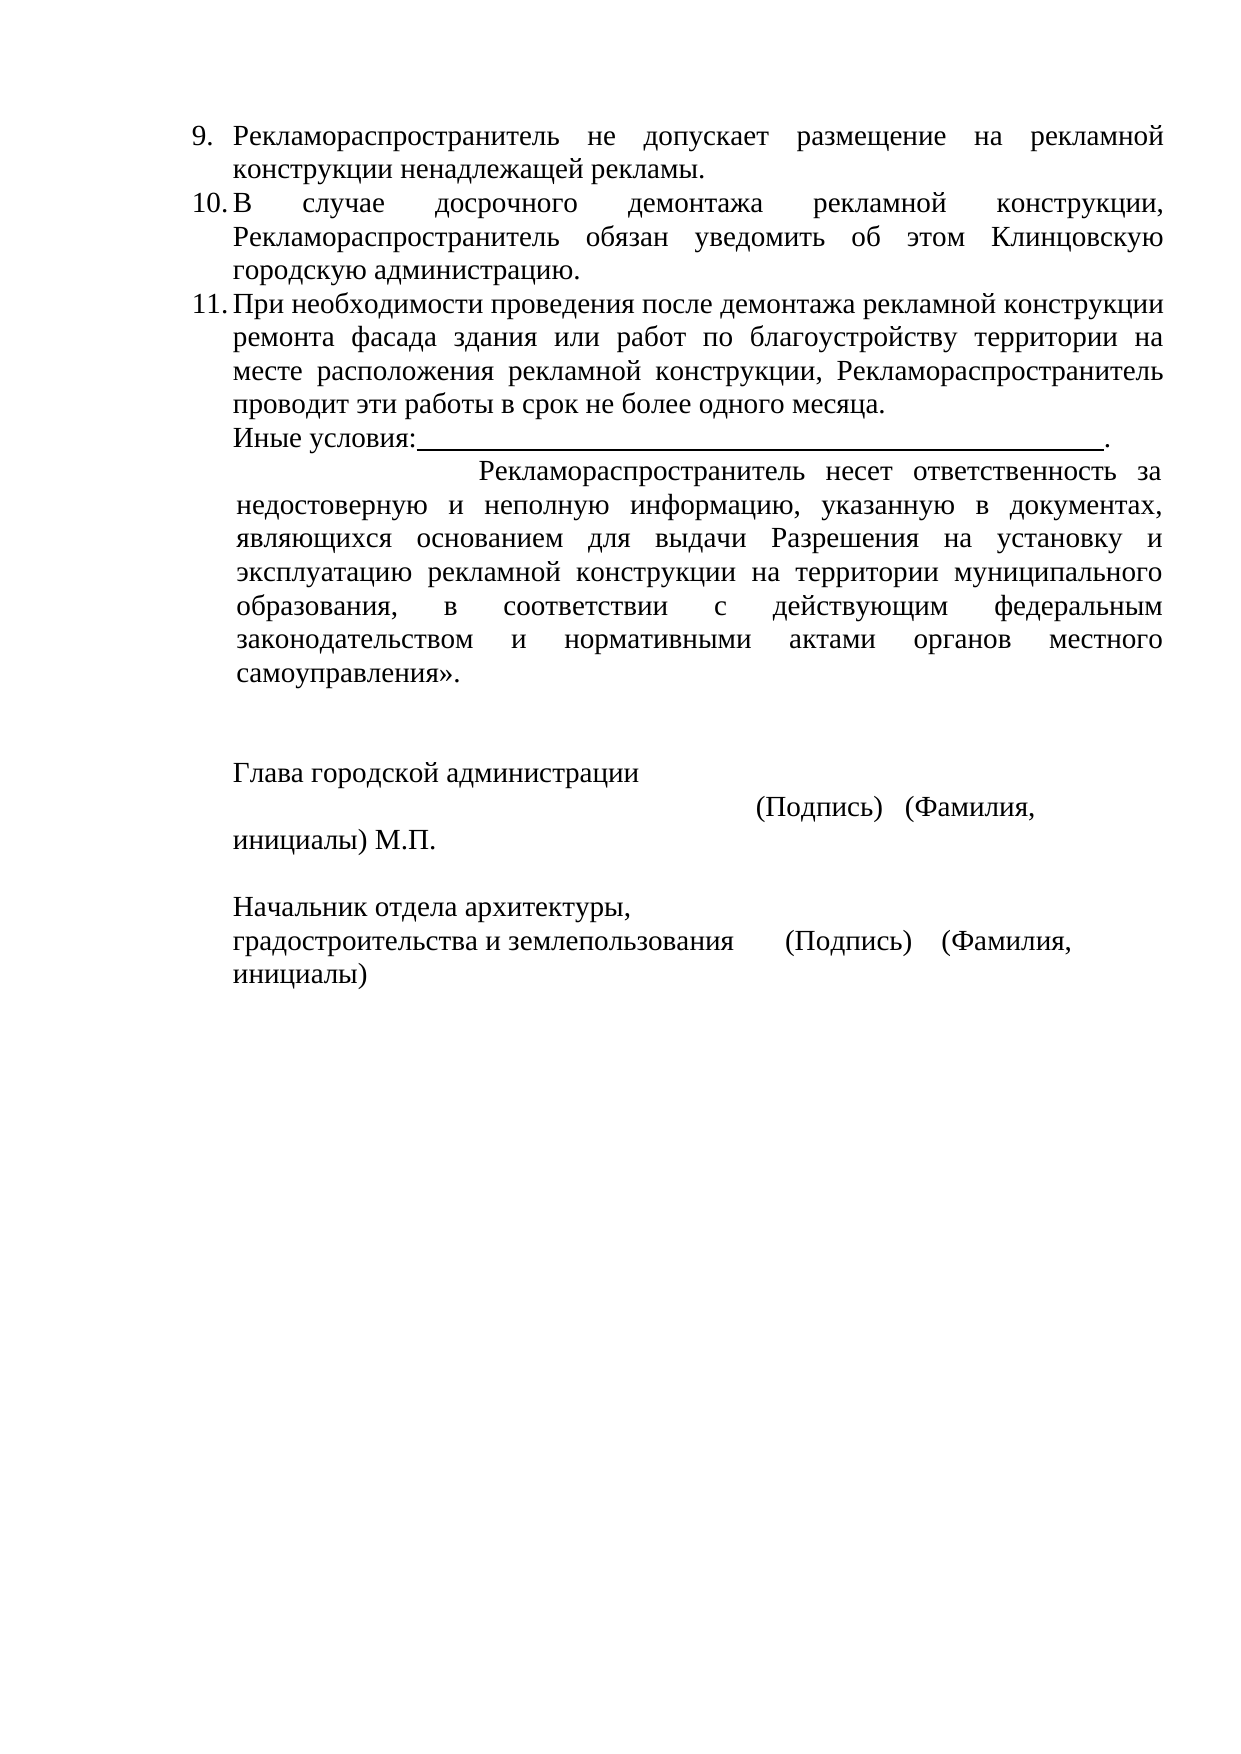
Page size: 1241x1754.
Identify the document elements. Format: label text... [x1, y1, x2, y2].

text Иные условия: . [233, 420, 1181, 453]
text (Подпись) (Фамилия, инициалы) М.П. [233, 789, 1136, 856]
text градостроительства и землепользования (Подпись) (Фамилия, инициалы) [233, 923, 1181, 990]
text Глава городской администрации [233, 755, 1181, 789]
list При необходимости проведения после демонтажа рекламной конструкции ремонта фасада здания или работ по благоустройству территории на месте расположения рекламной конструкции, Рекламораспространитель проводит эти работы в срок не более одного месяца. [192, 286, 1164, 420]
list Рекламораспространитель не допускает размещение на рекламной конструкции ненадлежащей рекламы. [192, 118, 1164, 185]
list В случае досрочного демонтажа рекламной конструкции, Рекламораспространитель обязан уведомить об этом Клинцовскую городскую администрацию. [192, 185, 1164, 286]
text Рекламораспространитель несет ответственность за недостоверную и неполную информацию, указанную в документах, являющихся основанием для выдачи Разрешения на установку и эксплуатацию рекламной конструкции на территории муниципального образования, в соответствии с действующим федеральным законодательством и нормативными актами органов местного самоуправления». [236, 453, 1163, 688]
text Начальник отдела архитектуры, [233, 889, 1181, 923]
